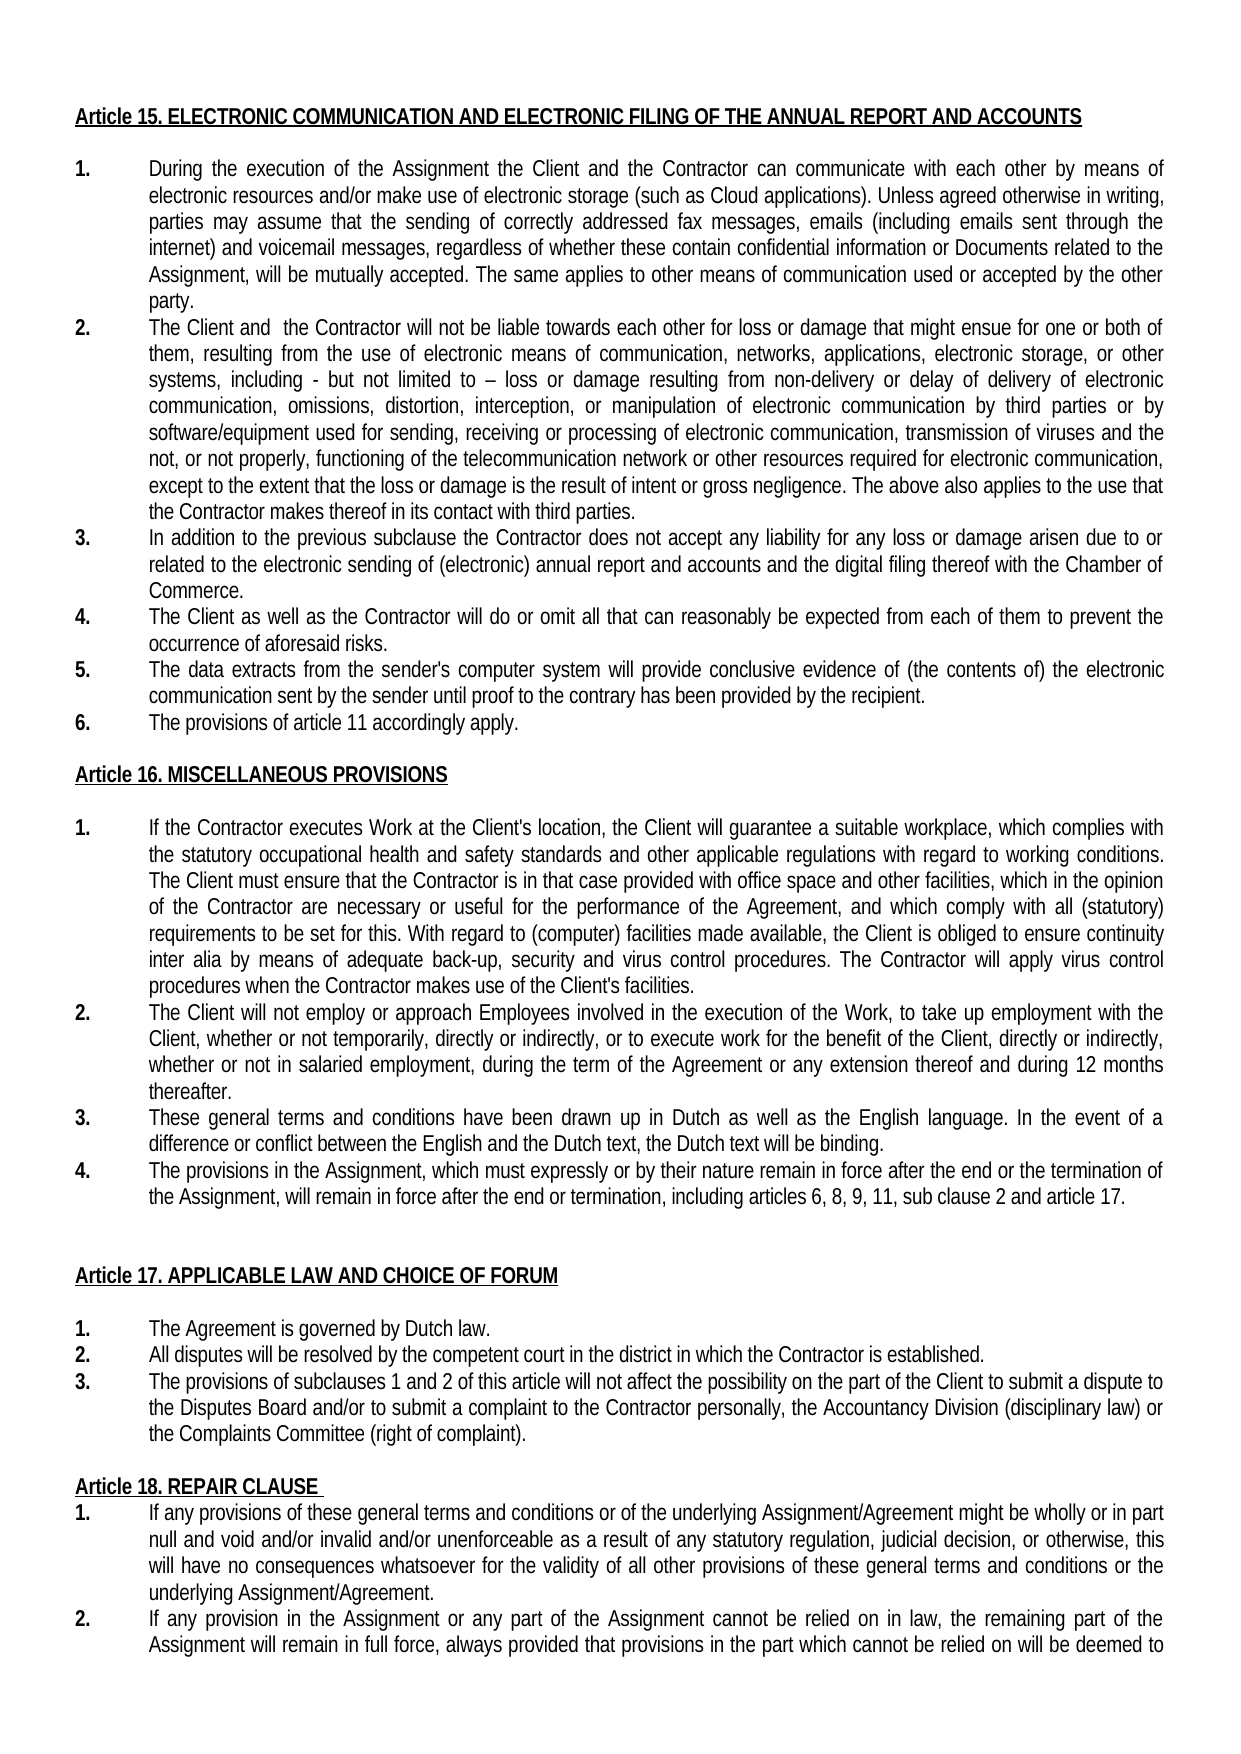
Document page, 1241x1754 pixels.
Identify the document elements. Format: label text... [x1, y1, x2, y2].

text 1. If the Contractor executes Work at the Client's location, the Client will guarantee a suitable workplace, which complies with the statutory occupational health and safety standards and other applicable regulations with regard to working conditions. The Client must ensure that the Contractor is in that case provided with office space and other facilities, which in the opinion of the Contractor are necessary or useful for the performance of the Agreement, and which comply with all (statutory) requirements to be set for this. With regard to (computer) facilities made available, the Client is obliged to ensure continuity inter alia by means of adequate back-up, security and virus control procedures. The Contractor will apply virus control procedures when the Contractor makes use of the Client's facilities. [75, 814, 1165, 999]
text Article 15. ELECTRONIC COMMUNICATION AND ELECTRONIC FILING OF THE ANNUAL REPORT AND ACCOUNTS [75, 103, 1165, 129]
text 4. The provisions in the Assignment, which must expressly or by their nature remain in force after the end or the termination of the Assignment, will remain in force after the end or termination, including articles 6, 8, 9, 11, sub clause 2 and article 17. [75, 1157, 1165, 1209]
text 1. If any provisions of these general terms and conditions or of the underlying Assignment/Agreement might be wholly or in part null and void and/or invalid and/or unenforceable as a result of any statutory regulation, judicial decision, or otherwise, this will have no consequences whatsoever for the validity of all other provisions of these general terms and conditions or the underlying Assignment/Agreement. [75, 1499, 1165, 1605]
text 4. The Client as well as the Contractor will do or omit all that can reasonably be expected from each of them to prevent the occurrence of aforesaid risks. [75, 603, 1165, 656]
text 3. In addition to the previous subclause the Contractor does not accept any liability for any loss or damage arisen due to or related to the electronic sending of (electronic) annual report and accounts and the digital filing thereof with the Chamber of Commerce. [75, 524, 1165, 603]
text Article 16. MISCELLANEOUS PROVISIONS [75, 761, 1165, 788]
text 3. These general terms and conditions have been drawn up in Dutch as well as the English language. In the event of a difference or conflict between the English and the Dutch text, the Dutch text will be binding. [75, 1104, 1165, 1157]
text 1. During the execution of the Assignment the Client and the Contractor can communicate with each other by means of electronic resources and/or make use of electronic storage (such as Cloud applications). Unless agreed otherwise in writing, parties may assume that the sending of correctly addressed fax messages, emails (including emails sent through the internet) and voicemail messages, regardless of whether these contain confidential information or Documents related to the Assignment, will be mutually accepted. The same applies to other means of communication used or accepted by the other party. [75, 155, 1165, 313]
text 3. The provisions of subclauses 1 and 2 of this article will not affect the possibility on the part of the Client to submit a dispute to the Disputes Board and/or to submit a complaint to the Contractor personally, the Accountancy Division (disciplinary law) or the Complaints Committee (right of complaint). [75, 1368, 1165, 1447]
text 2. The Client will not employ or approach Employees involved in the execution of the Work, to take up employment with the Client, whether or not temporarily, directly or indirectly, or to execute work for the benefit of the Client, directly or indirectly, whether or not in salaried employment, during the term of the Agreement or any extension thereof and during 12 months thereafter. [75, 999, 1165, 1104]
text Article 17. APPLICABLE LAW AND CHOICE OF FORUM [75, 1262, 1165, 1288]
text Article 18. REPAIR CLAUSE [75, 1473, 1165, 1499]
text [75, 1605, 1165, 1657]
text 5. The data extracts from the sender's computer system will provide conclusive evidence of (the contents of) the electronic communication sent by the sender until proof to the contrary has been provided by the recipient. [75, 656, 1165, 709]
text 1. The Agreement is governed by Dutch law. [75, 1315, 1165, 1341]
text 2. The Client and the Contractor will not be liable towards each other for loss or damage that might ensue for one or both of them, resulting from the use of electronic means of communication, networks, applications, electronic storage, or other systems, including - but not limited to – loss or damage resulting from non-delivery or delay of delivery of electronic communication, omissions, distortion, interception, or manipulation of electronic communication by third parties or by software/equipment used for sending, receiving or processing of electronic communication, transmission of viruses and the not, or not properly, functioning of the telecommunication network or other resources required for electronic communication, except to the extent that the loss or damage is the result of intent or gross negligence. The above also applies to the use that the Contractor makes thereof in its contact with third parties. [75, 313, 1165, 524]
text 2. All disputes will be resolved by the competent court in the district in which the Contractor is established. [75, 1341, 1165, 1368]
text 6. The provisions of article 11 accordingly apply. [75, 709, 1165, 735]
